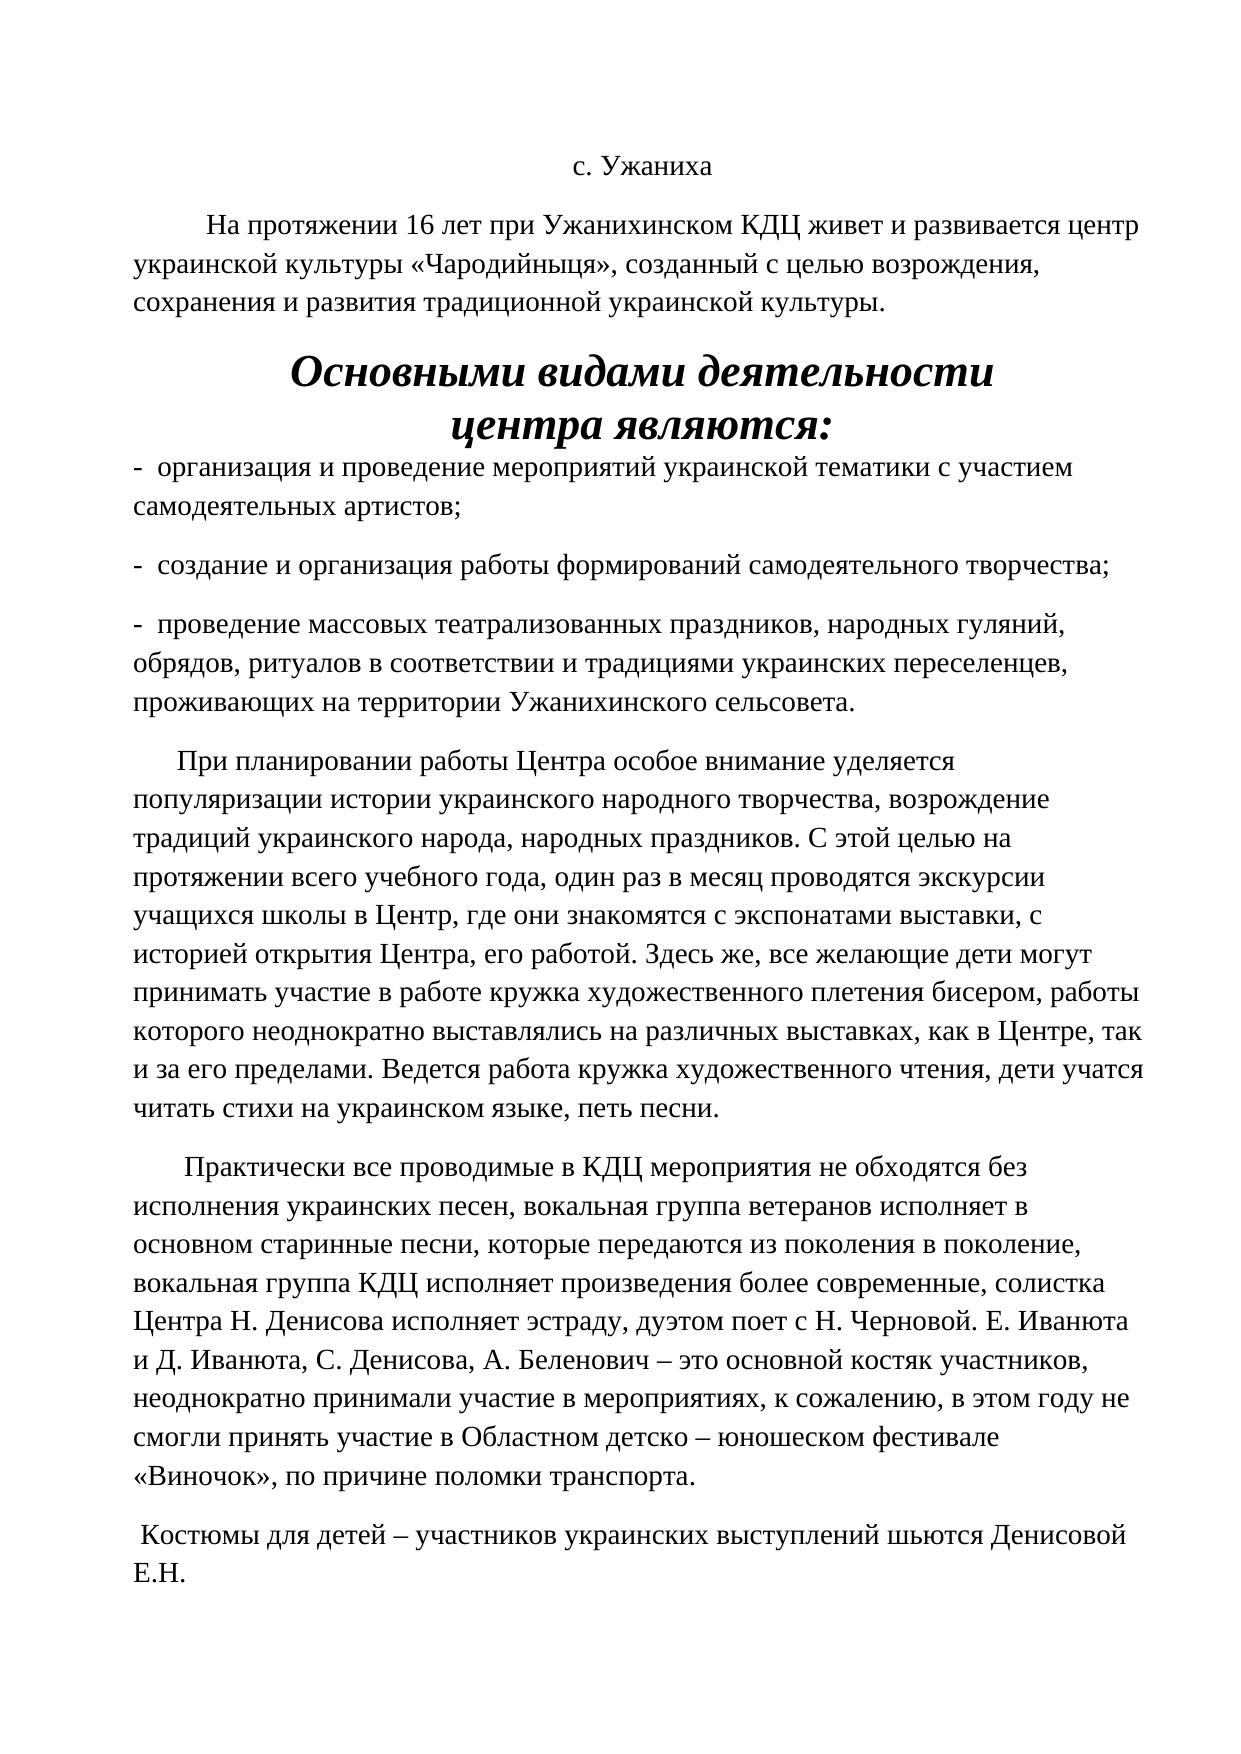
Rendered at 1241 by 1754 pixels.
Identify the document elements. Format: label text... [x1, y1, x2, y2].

text Практически все проводимые в КДЦ мероприятия не обходятся без исполнения украинских песен, вокальная группа ветеранов исполняет в основном старинные песни, которые передаются из поколения в поколение, вокальная группа КДЦ исполняет произведения более современные, солистка Центра Н. Денисова исполняет эстраду, дуэтом поет с Н. Черновой. Е. Иванюта и Д. Иванюта, С. Денисова, А. Беленович – это основной костяк участников, неоднократно принимали участие в мероприятиях, к сожалению, в этом году не смогли принять участие в Областном детско – юношеском фестивале «Виночок», по причине поломки транспорта. [133, 1149, 1152, 1491]
text - создание и организация работы формирований самодеятельного творчества; [133, 547, 1152, 581]
text Основными видами деятельности [133, 344, 1152, 397]
text При планировании работы Центра особое внимание уделяется популяризации истории украинского народного творчества, возрождение традиций украинского народа, народных праздников. С этой целью на протяжении всего учебного года, один раз в месяц проводятся экскурсии учащихся школы в Центр, где они знакомятся с экспонатами выставки, с историей открытия Центра, его работой. Здесь же, все желающие дети могут принимать участие в работе кружка художественного плетения бисером, работы которого неоднократно выставлялись на различных выставках, как в Центре, так и за его пределами. Ведется работа кружка художественного чтения, дети учатся читать стихи на украинском языке, петь песни. [133, 743, 1152, 1123]
text Костюмы для детей – участников украинских выступлений шьются Денисовой Е.Н. [133, 1517, 1152, 1589]
text - организация и проведение мероприятий украинской тематики с участием самодеятельных артистов; [133, 449, 1152, 521]
text На протяжении 16 лет при Ужанихинском КДЦ живет и развивается центр украинской культуры «Чародийныця», созданный с целью возрождения, сохранения и развития традиционной украинской культуры. [133, 207, 1152, 318]
text - проведение массовых театрализованных праздников, народных гуляний, обрядов, ритуалов в соответствии и традициями украинских переселенцев, проживающих на территории Ужанихинского сельсовета. [133, 607, 1152, 717]
text с. Ужаниха [133, 148, 1152, 182]
text центра являются: [133, 397, 1152, 449]
